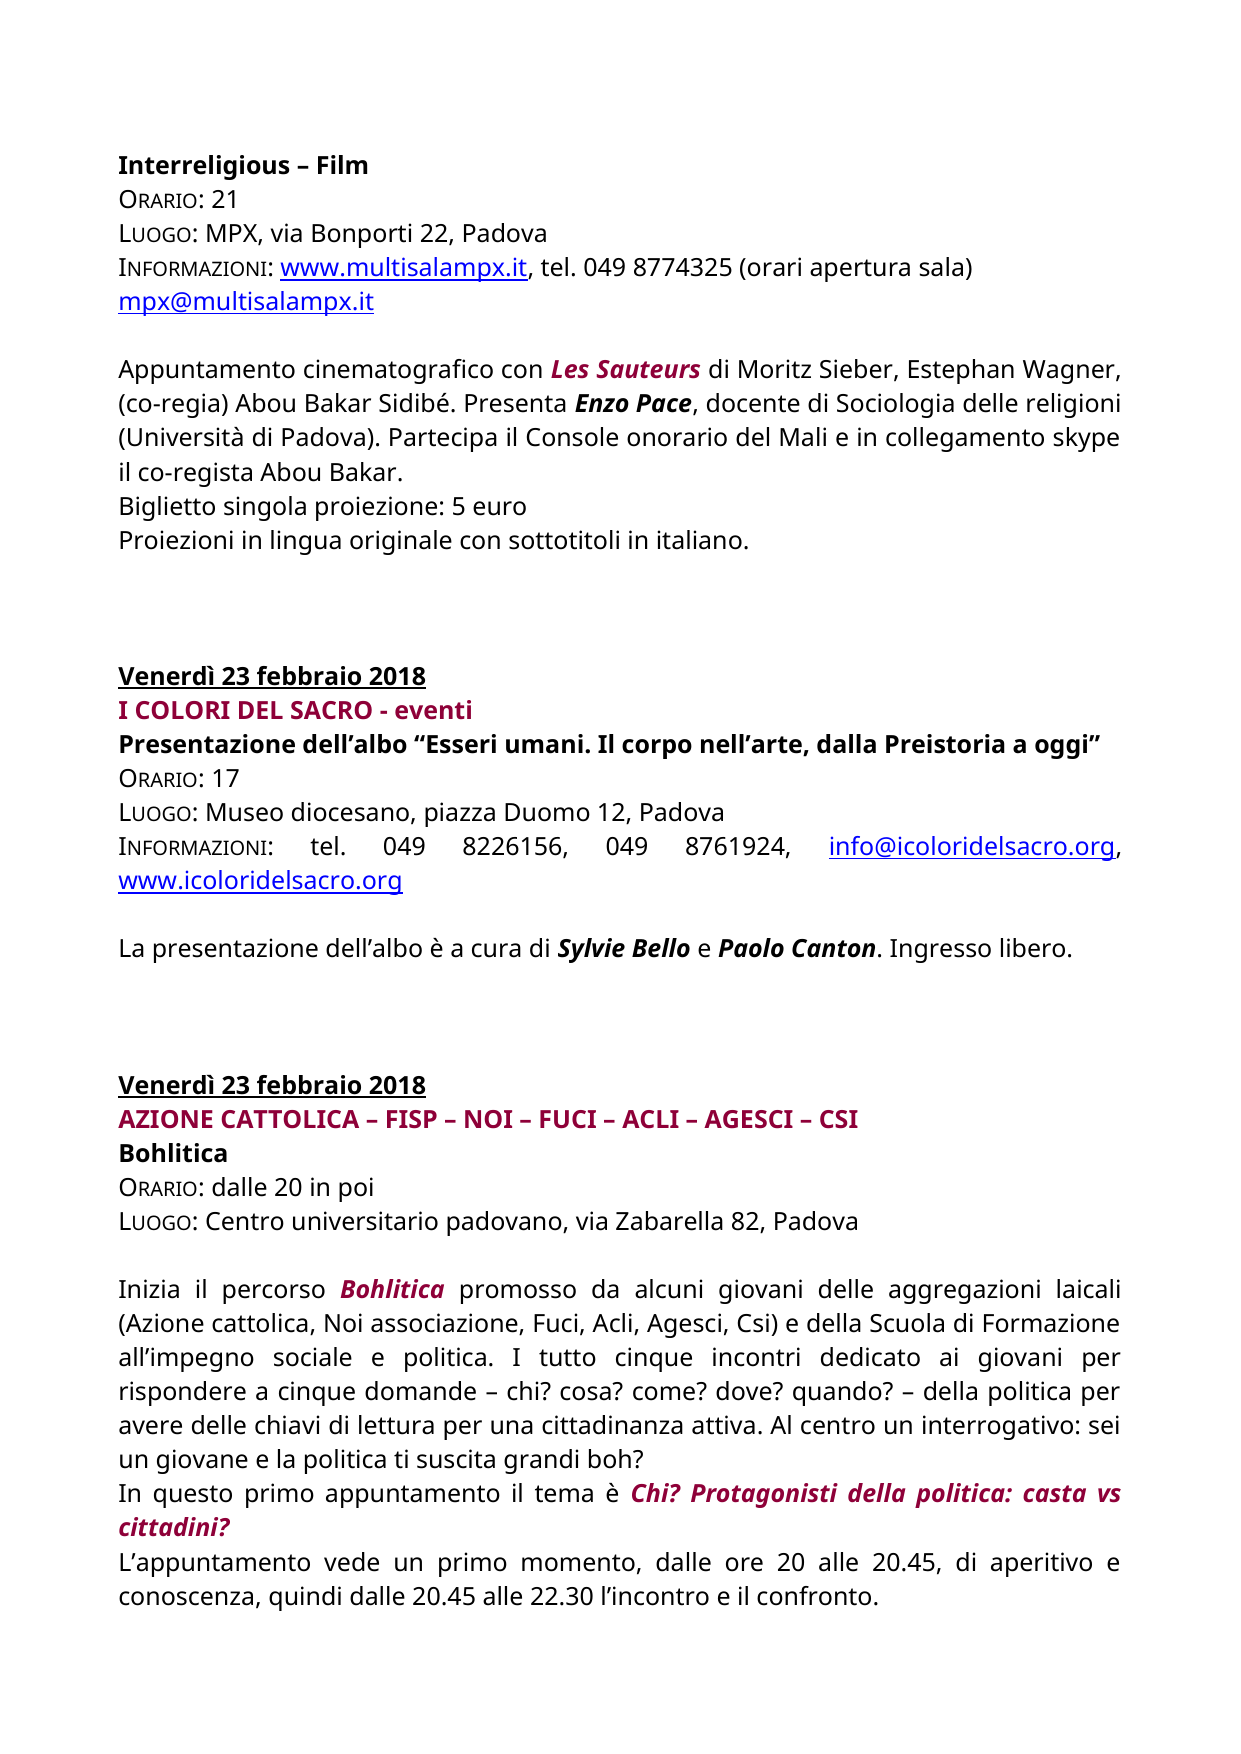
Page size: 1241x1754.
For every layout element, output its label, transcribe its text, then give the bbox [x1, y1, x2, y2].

text I COLORI DEL SACRO - eventi [118, 693, 1122, 727]
text Interreligious – Film [118, 148, 1122, 182]
text Orario: 17 [118, 761, 1122, 795]
text Biglietto singola proiezione: 5 euro [118, 488, 1122, 522]
text Luogo: Museo diocesano, piazza Duomo 12, Padova [118, 795, 1122, 829]
text Informazioni: www.multisalampx.it, tel. 049 8774325 (orari apertura sala) [118, 250, 1122, 284]
text Orario: dalle 20 in poi [118, 1169, 1122, 1203]
text Presentazione dell’albo “Esseri umani. Il corpo nell’arte, dalla Preistoria a oggi” [118, 727, 1122, 761]
text L’appuntamento vede un primo momento, dalle ore 20 alle 20.45, di aperitivo e conoscenza, quindi dalle 20.45 alle 22.30 l’incontro e il confronto. [118, 1544, 1122, 1612]
text In questo primo appuntamento il tema è Chi? Protagonisti della politica: casta vs cittadini? [118, 1476, 1122, 1544]
text Bohlitica [118, 1135, 1122, 1169]
text La presentazione dell’albo è a cura di Sylvie Bello e Paolo Canton. Ingresso libero. [118, 931, 1122, 965]
text Luogo: MPX, via Bonporti 22, Padova [118, 216, 1122, 250]
text Inizia il percorso Bohlitica promosso da alcuni giovani delle aggregazioni laicali (Azione cattolica, Noi associazione, Fuci, Acli, Agesci, Csi) e della Scuola di Formazione all’impegno sociale e politica. I tutto cinque incontri dedicato ai giovani per rispondere a cinque domande – chi? cosa? come? dove? quando? – della politica per avere delle chiavi di lettura per una cittadinanza attiva. Al centro un interrogativo: sei un giovane e la politica ti suscita grandi boh? [118, 1272, 1122, 1476]
text Luogo: Centro universitario padovano, via Zabarella 82, Padova [118, 1203, 1122, 1238]
text Orario: 21 [118, 182, 1122, 216]
text AZIONE CATTOLICA – FISP – NOI – FUCI – ACLI – AGESCI – CSI [118, 1101, 1122, 1135]
text mpx@multisalampx.it [118, 284, 1122, 318]
text Venerdì 23 febbraio 2018 [118, 658, 1122, 693]
text Appuntamento cinematografico con Les Sauteurs di Moritz Sieber, Estephan Wagner, (co-regia) Abou Bakar Sidibé. Presenta Enzo Pace, docente di Sociologia delle religioni (Università di Padova). Partecipa il Console onorario del Mali e in collegamento skype il co-regista Abou Bakar. [118, 352, 1122, 488]
text Venerdì 23 febbraio 2018 [118, 1067, 1122, 1101]
text Informazioni: tel. 049 8226156, 049 8761924, info@icoloridelsacro.org, www.icoloridelsacro.org [118, 829, 1122, 897]
text Proiezioni in lingua originale con sottotitoli in italiano. [118, 522, 1122, 556]
